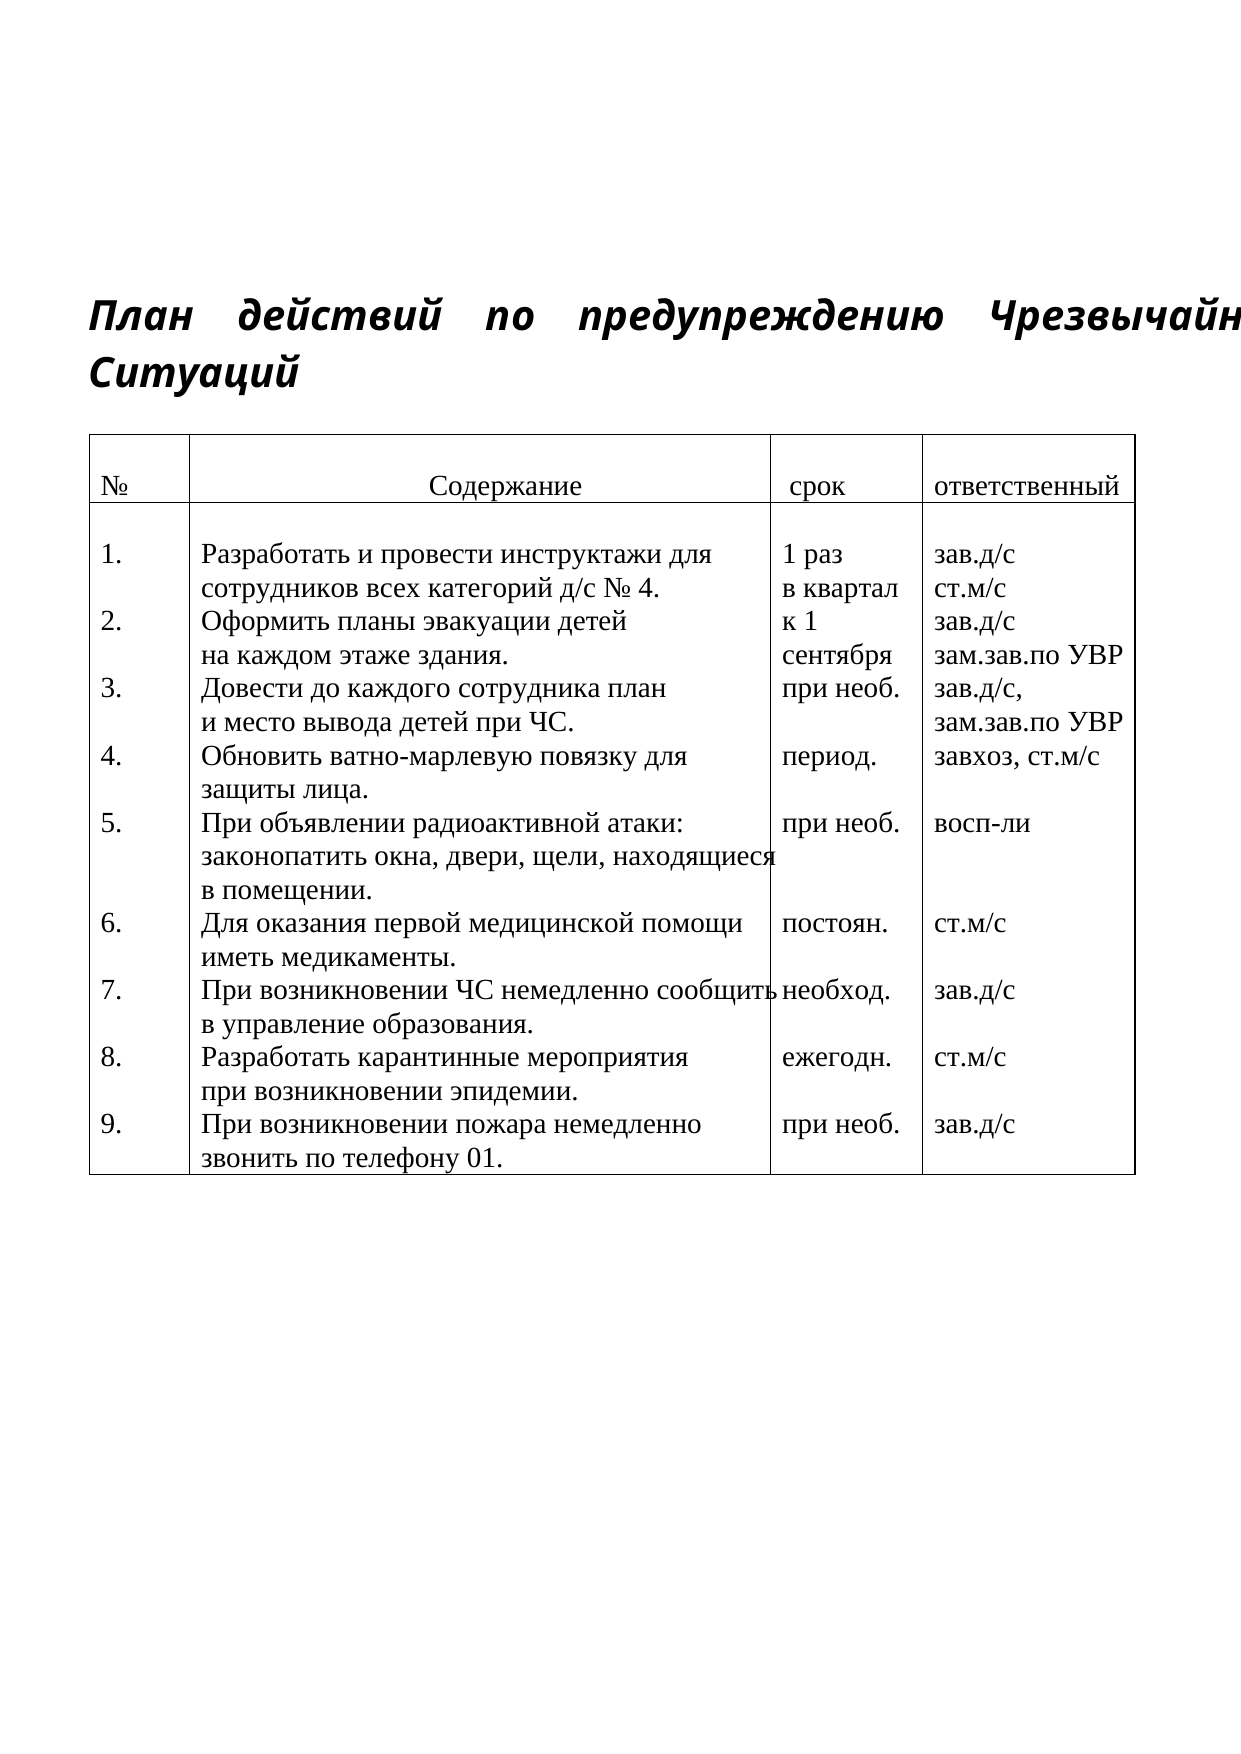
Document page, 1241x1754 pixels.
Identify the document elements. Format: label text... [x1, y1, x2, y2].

table_header ответственный [923, 435, 1134, 502]
table_header Содержание [190, 435, 770, 502]
text План действий по предупреждению Чрезвычайных Ситуаций [89, 286, 1240, 400]
table_header № [90, 435, 189, 502]
table_cell Разработать и провести инструктажи для сотрудников всех категорий д/с № 4. Оформить планы эвакуации детей на каждом этаже здания. Довести до каждого сотрудника план и место вывода детей при ЧС. Обновить ватно-марлевую повязку для защиты лица. При объявлении радиоактивной атаки: законопатить окна, двери, щели, находящиеся в помещении. Для оказания первой медицинской помощи иметь медикаменты. При возникновении ЧС немедленно сообщить в управление образования. Разработать карантинные мероприятия при возникновении эпидемии. При возникновении пожара немедленно звонить по телефону 01. [190, 503, 770, 1174]
table_header срок [771, 435, 922, 502]
table_cell 1 раз в квартал к 1 сентября при необ. период. при необ. постоян. необход. ежегодн. при необ. [771, 503, 922, 1174]
table_cell 1. 2. 3. 4. 5. 6. 7. 8. 9. [90, 503, 189, 1174]
table_cell зав.д/с ст.м/с зав.д/с зам.зав.по УВР зав.д/с, зам.зав.по УВР завхоз, ст.м/с восп-ли ст.м/с зав.д/с ст.м/с зав.д/с [923, 503, 1134, 1174]
